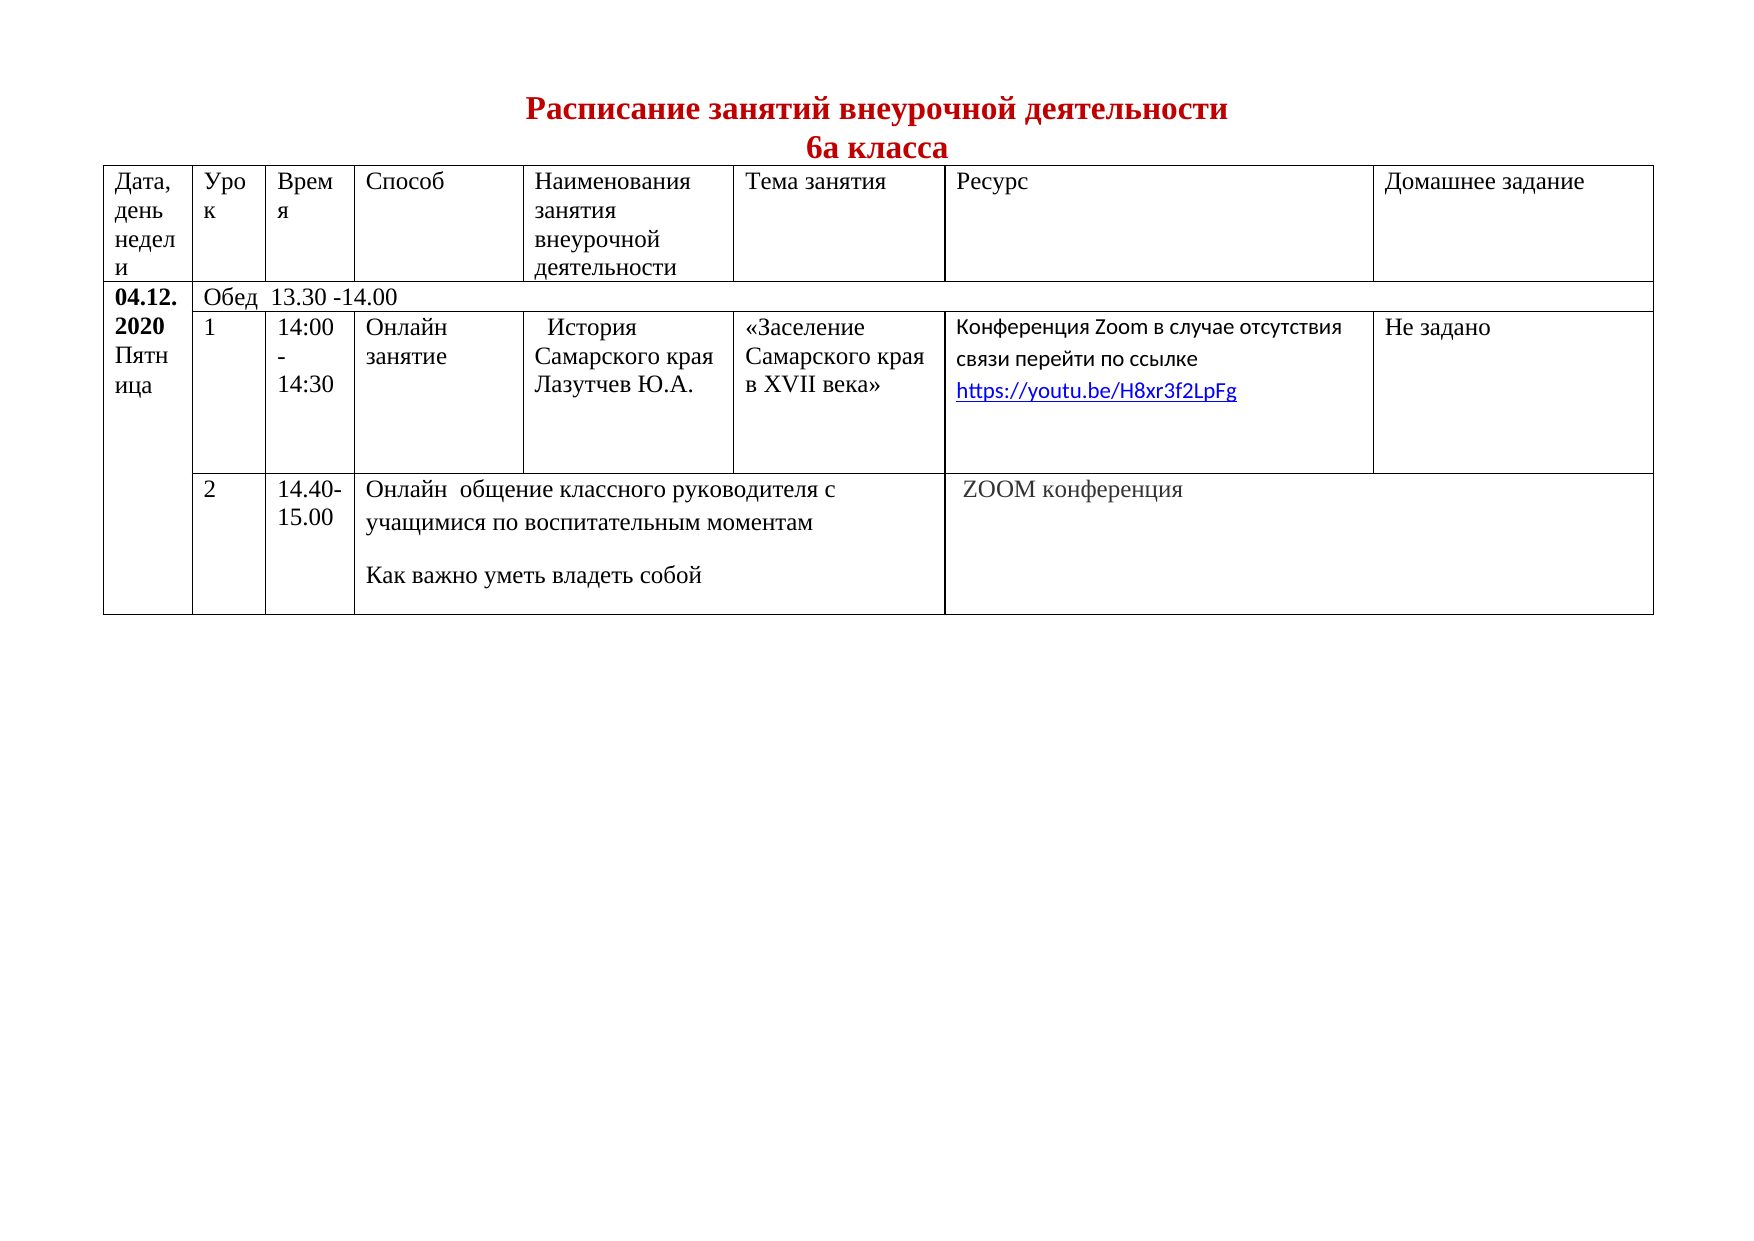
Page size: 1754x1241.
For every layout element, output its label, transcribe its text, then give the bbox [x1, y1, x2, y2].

table_cell История Самарского края Лазутчев Ю.А. [524, 312, 733, 473]
table_cell 1 [193, 312, 265, 473]
table_header Наименования занятия внеурочной деятельности [524, 166, 733, 281]
table_header Время [266, 166, 354, 281]
table_cell Онлайн занятие [355, 312, 523, 473]
table_cell Обед 13.30 -14.00 [193, 282, 1653, 311]
table_header Домашнее задание [1374, 166, 1653, 281]
table_header Урок [193, 166, 265, 281]
table_cell 2 [193, 474, 265, 614]
text Расписание занятий внеурочной деятельности [118, 88, 1636, 127]
table_header Ресурс [946, 166, 1373, 281]
table_header Дата, день недели [104, 166, 192, 281]
table_cell Онлайн общение классного руководителя с учащимися по воспитательным моментам Как важно уметь владеть собой [355, 474, 944, 614]
table_cell 14.40-15.00 [266, 474, 354, 614]
text 6а класса [118, 127, 1636, 165]
table_cell Конференция Zoom в случае отсутствия связи перейти по ссылке https://youtu.be/H8xr3f2LpFg [946, 312, 1373, 473]
table_cell «Заселение Самарского края в XVII века» [734, 312, 944, 473]
table_header Тема занятия [734, 166, 944, 281]
table_cell 04.12.2020 Пятница [104, 282, 192, 614]
table_header Способ [355, 166, 523, 281]
table_cell 14:00 - 14:30 [266, 312, 354, 473]
table_cell ZOOM конференция [946, 474, 1653, 614]
table_cell Не задано [1374, 312, 1653, 473]
